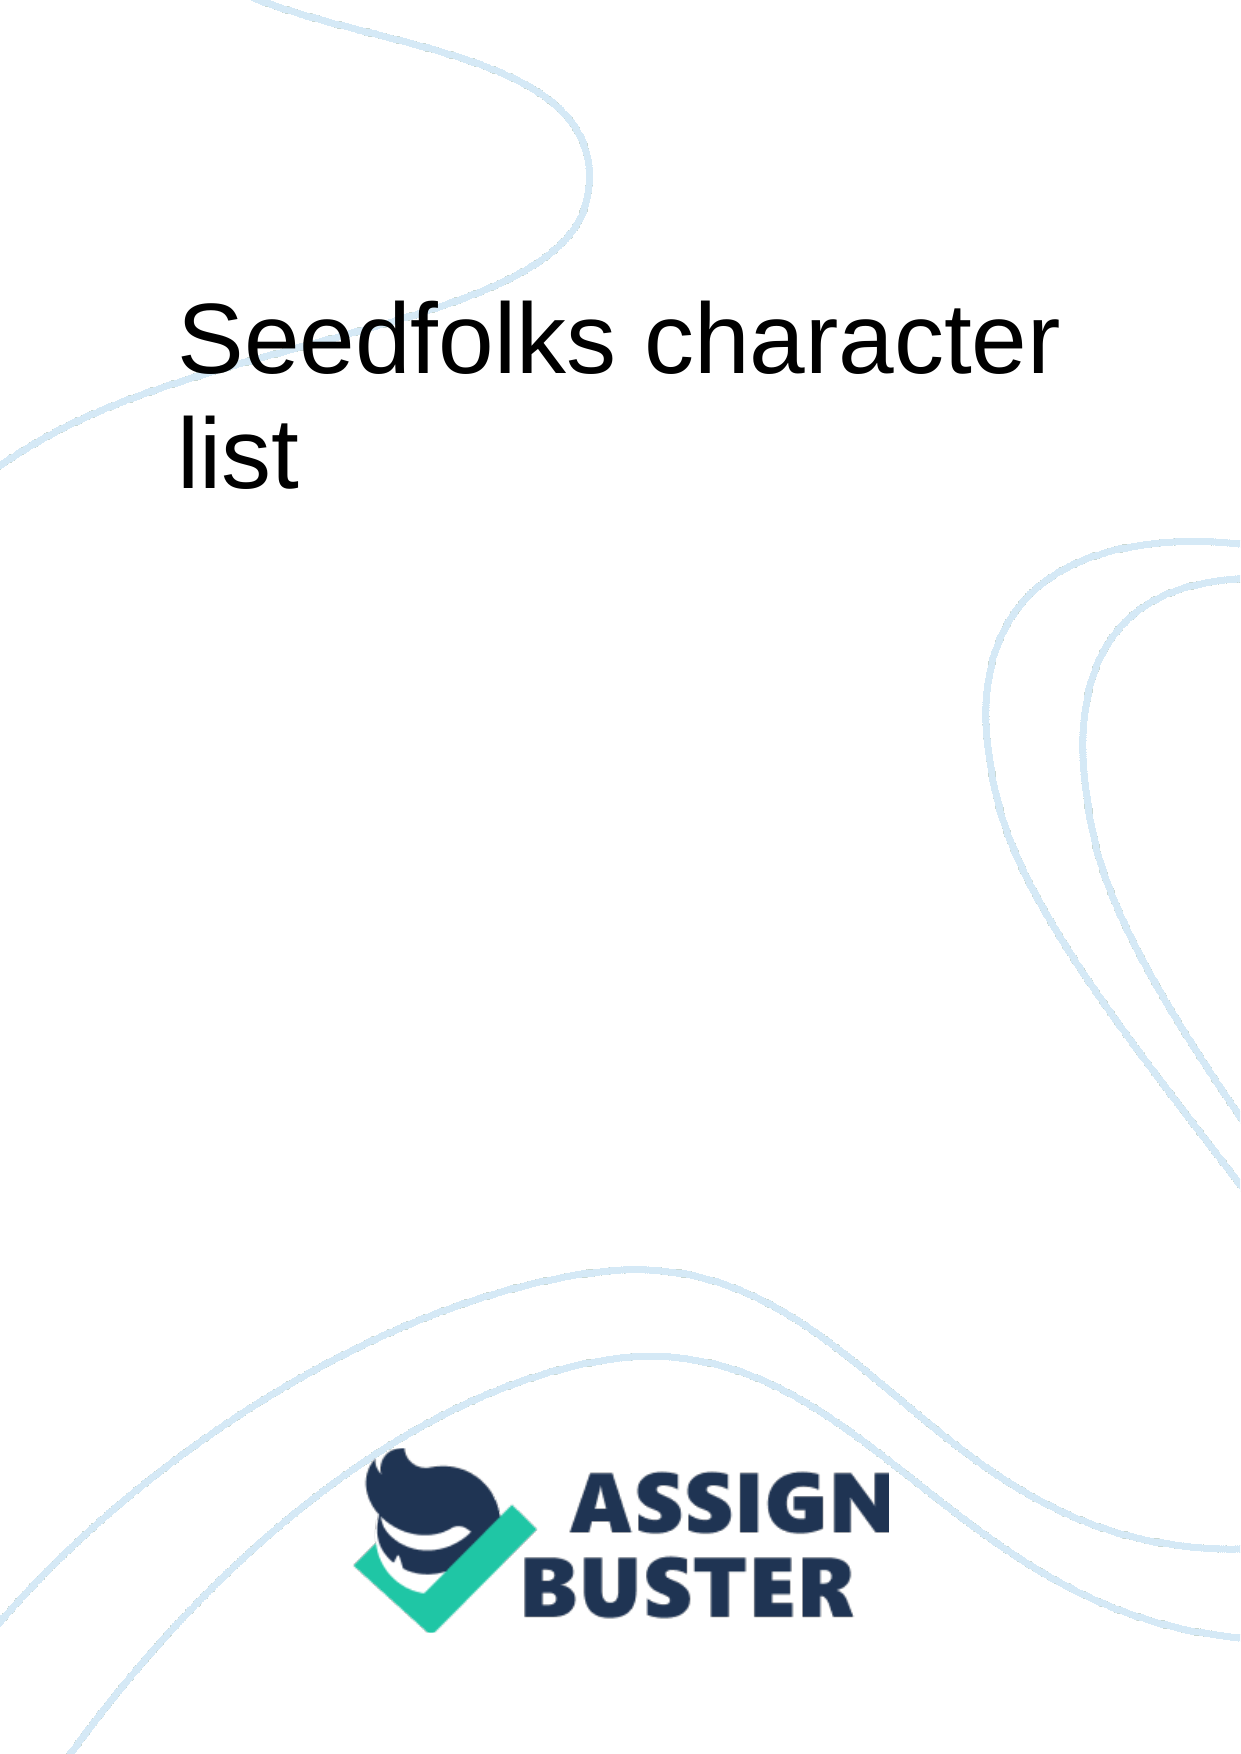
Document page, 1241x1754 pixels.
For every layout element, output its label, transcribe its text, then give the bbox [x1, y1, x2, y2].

picture [0, 0, 1241, 1754]
subtitle Seedfolks character list [177, 279, 1152, 509]
